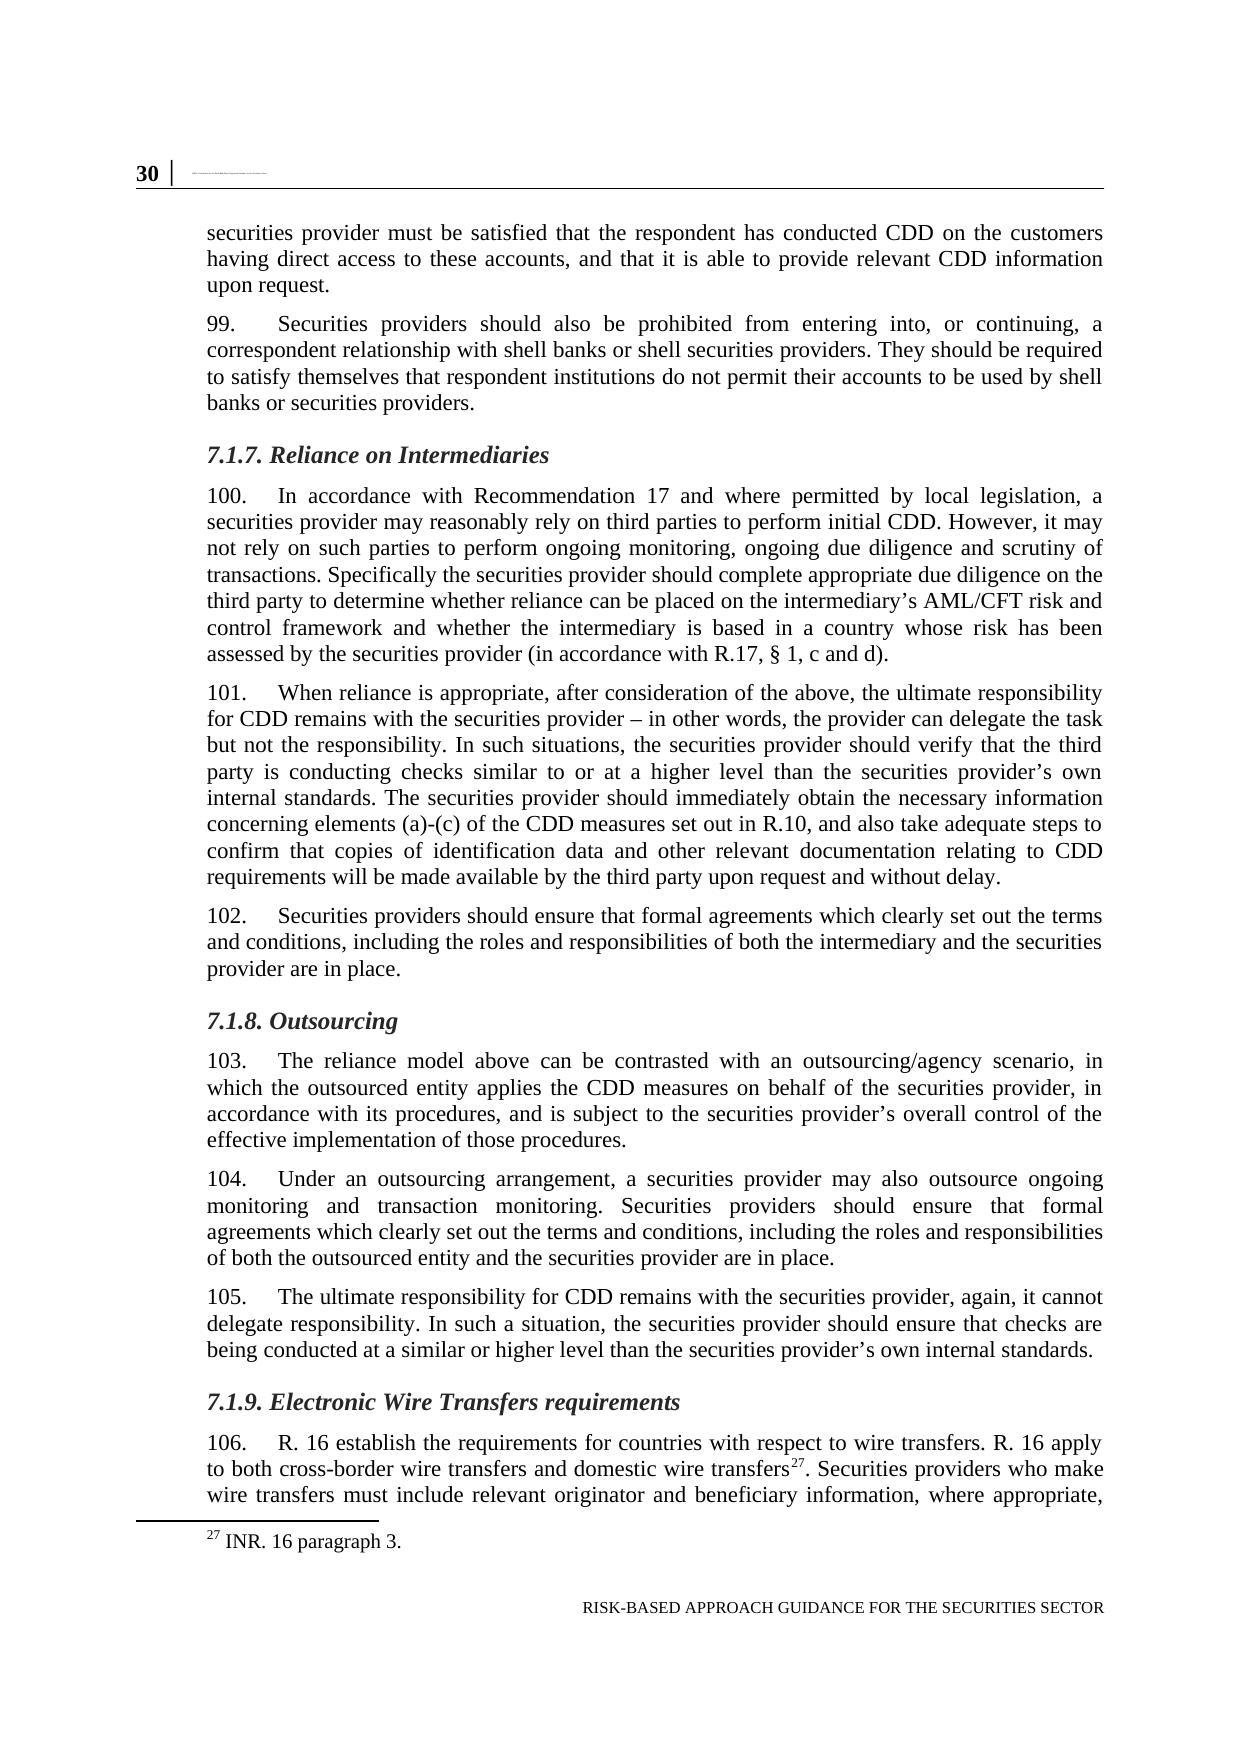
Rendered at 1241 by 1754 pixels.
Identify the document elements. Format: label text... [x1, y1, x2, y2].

text Under an outsourcing arrangement, a securities provider may also outsource ongoing monitoring and transaction monitoring. Securities providers should ensure that formal agreements which clearly set out the terms and conditions, including the roles and responsibilities of both the outsourced entity and the securities provider are in place. [207, 1165, 1104, 1271]
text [207, 218, 1104, 298]
subtitle Reliance on Intermediaries [207, 441, 1033, 469]
text Securities providers should ensure that formal agreements which clearly set out the terms and conditions, including the roles and responsibilities of both the intermediary and the securities provider are in place. [207, 902, 1104, 981]
text The reliance model above can be contrasted with an outsourcing/agency scenario, in which the outsourced entity applies the CDD measures on behalf of the securities provider, in accordance with its procedures, and is subject to the securities provider’s overall control of the effective implementation of those procedures. [207, 1047, 1104, 1153]
text When reliance is appropriate, after consideration of the above, the ultimate responsibility for CDD remains with the securities provider – in other words, the provider can delegate the task but not the responsibility. In such situations, the securities provider should verify that the third party is conducting checks similar to or at a higher level than the securities provider’s own internal standards. The securities provider should immediately obtain the necessary information concerning elements (a)-(c) of the CDD measures set out in R.10, and also take adequate steps to confirm that copies of identification data and other relevant documentation relating to CDD requirements will be made available by the third party upon request and without delay. [207, 679, 1104, 889]
text The ultimate responsibility for CDD remains with the securities provider, again, it cannot delegate responsibility. In such a situation, the securities provider should ensure that checks are being conducted at a similar or higher level than the securities provider’s own internal standards. [207, 1283, 1104, 1362]
subtitle Electronic Wire Transfers requirements [207, 1387, 1033, 1416]
text In accordance with Recommendation 17 and where permitted by local legislation, a securities provider may reasonably rely on third parties to perform initial CDD. However, it may not rely on such parties to perform ongoing monitoring, ongoing due diligence and scrutiny of transactions. Specifically the securities provider should complete appropriate due diligence on the third party to determine whether reliance can be placed on the intermediary’s AML/CFT risk and control framework and whether the intermediary is based in a country whose risk has been assessed by the securities provider (in accordance with R.17, § 1, c and d). [207, 482, 1104, 666]
subtitle Outsourcing [207, 1006, 1033, 1035]
text Securities providers should also be prohibited from entering into, or continuing, a correspondent relationship with shell banks or shell securities providers. They should be required to satisfy themselves that respondent institutions do not permit their accounts to be used by shell banks or securities providers. [207, 310, 1104, 416]
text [207, 1428, 1104, 1508]
